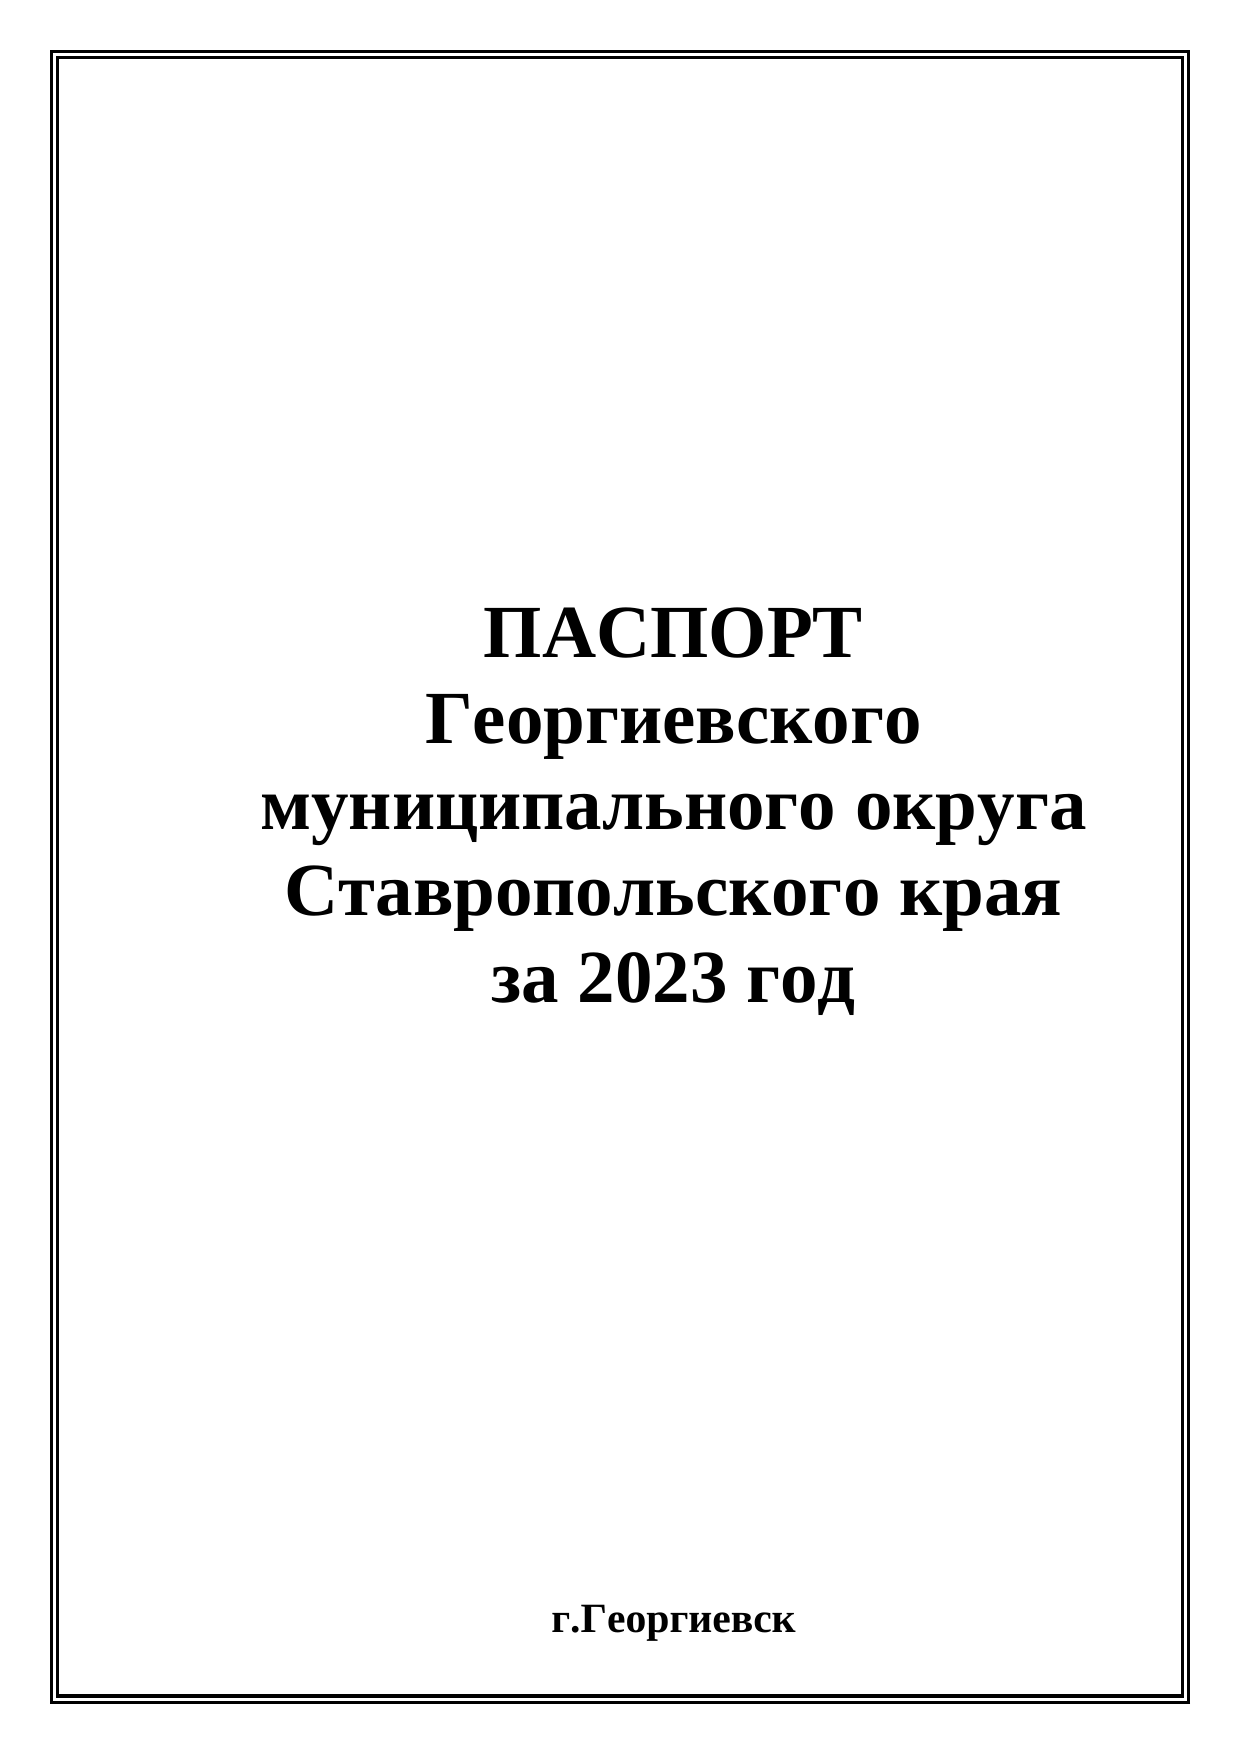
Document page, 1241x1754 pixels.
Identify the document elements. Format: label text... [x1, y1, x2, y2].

text Георгиевского [177, 673, 1169, 759]
text ПАСПОРТ [177, 587, 1169, 673]
text Ставропольского края [177, 846, 1169, 932]
text муниципального округа [177, 759, 1169, 846]
text за 2023 год [177, 932, 1169, 1018]
text г.Георгиевск [177, 1593, 1169, 1641]
